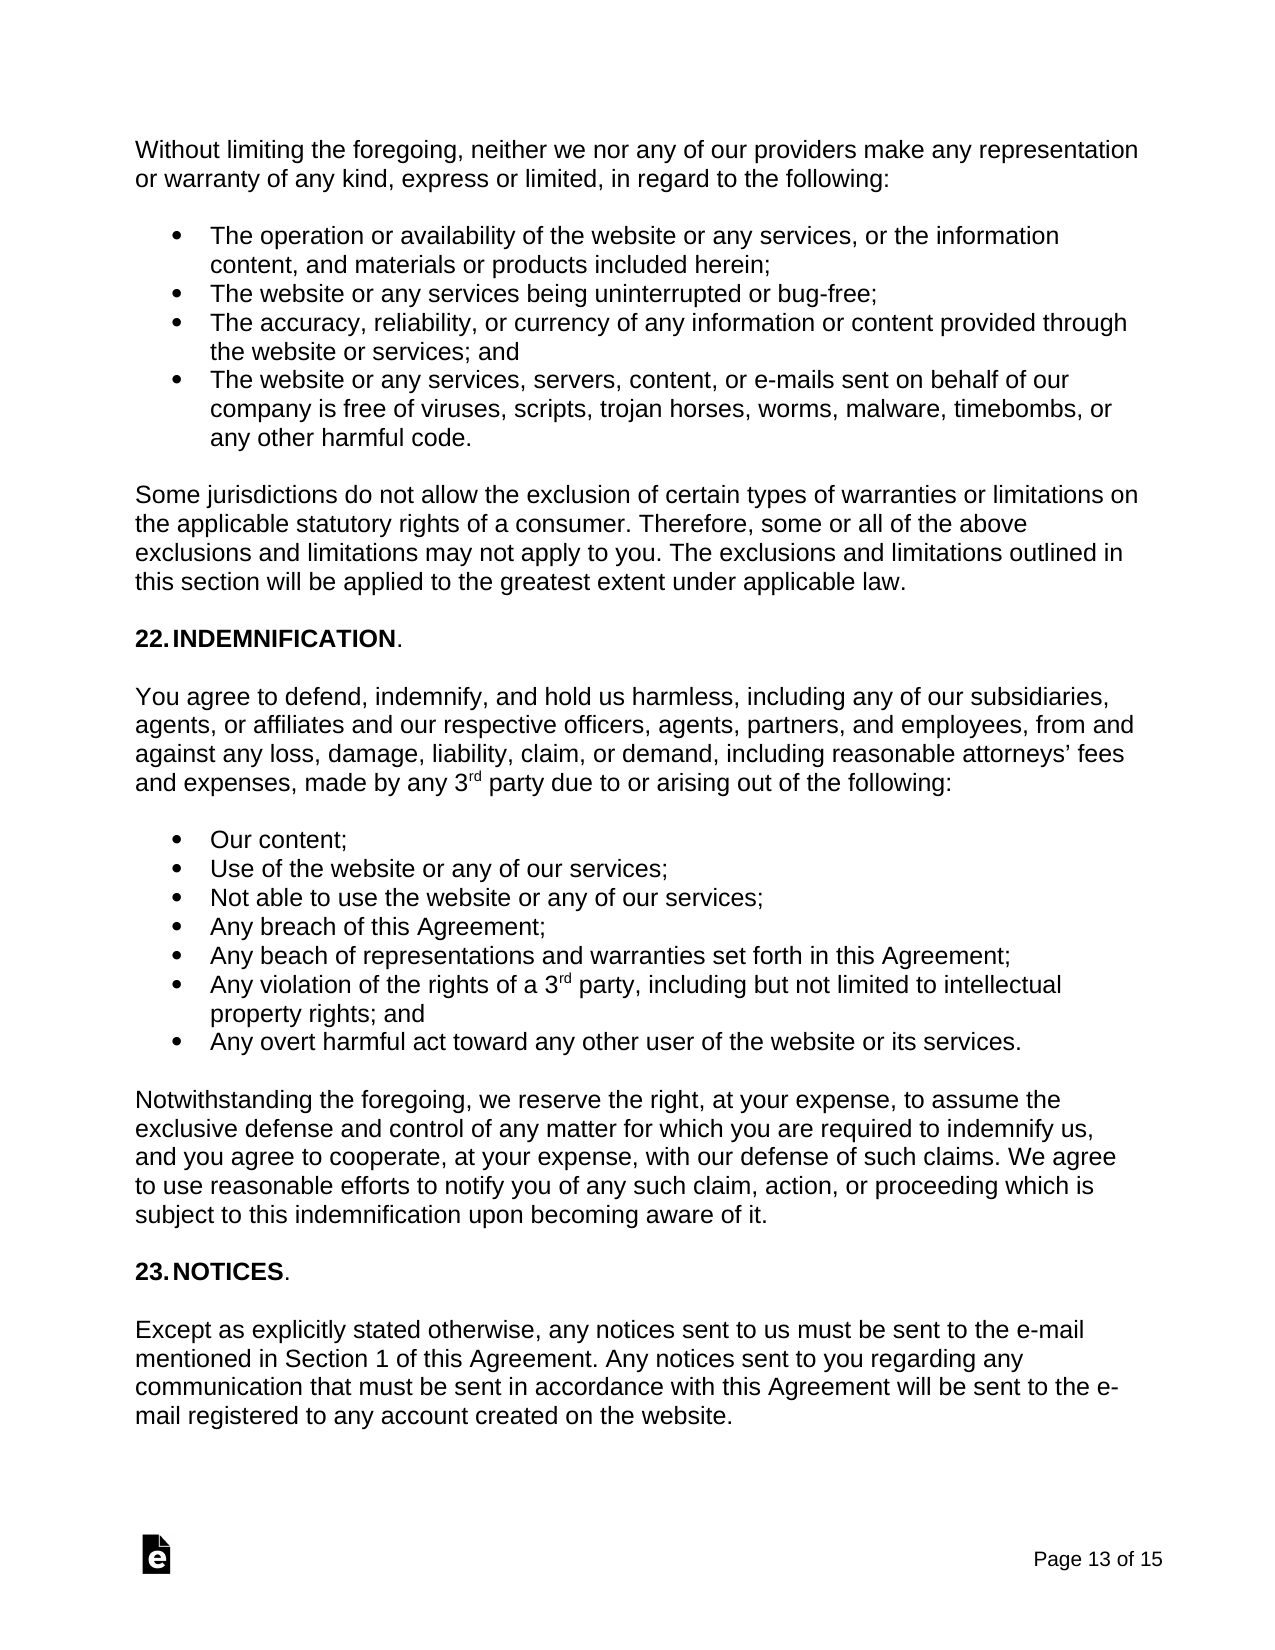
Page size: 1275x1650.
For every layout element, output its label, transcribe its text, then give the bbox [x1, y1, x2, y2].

list INDEMNIFICATION. [135, 624, 1140, 653]
list The website or any services being uninterrupted or bug-free; [172, 279, 1140, 308]
picture [135, 1533, 177, 1575]
list Any beach of representations and warranties set forth in this Agreement; [172, 941, 1140, 970]
list Our content; [172, 825, 1140, 854]
list Use of the website or any of our services; [172, 854, 1140, 883]
list NOTICES. [135, 1257, 1140, 1286]
text You agree to defend, indemnify, and hold us harmless, including any of our subsidiaries, agents, or affiliates and our respective officers, agents, partners, and employees, from and against any loss, damage, liability, claim, or demand, including reasonable attorneys’ fees and expenses, made by any 3rd party due to or arising out of the following: [135, 682, 1140, 797]
text Without limiting the foregoing, neither we nor any of our providers make any representation or warranty of any kind, express or limited, in regard to the following: [135, 135, 1140, 192]
list The accuracy, reliability, or currency of any information or content provided through the website or services; and [172, 308, 1140, 365]
text Notwithstanding the foregoing, we reserve the right, at your expense, to assume the exclusive defense and control of any matter for which you are required to indemnify us, and you agree to cooperate, at your expense, with our defense of such claims. We agree to use reasonable efforts to notify you of any such claim, action, or proceeding which is subject to this indemnification upon becoming aware of it. [135, 1085, 1140, 1229]
text Some jurisdictions do not allow the exclusion of certain types of warranties or limitations on the applicable statutory rights of a consumer. Therefore, some or all of the above exclusions and limitations may not apply to you. The exclusions and limitations outlined in this section will be applied to the greatest extent under applicable law. [135, 480, 1140, 595]
text Except as explicitly stated otherwise, any notices sent to us must be sent to the e-mail mentioned in Section 1 of this Agreement. Any notices sent to you regarding any communication that must be sent in accordance with this Agreement will be sent to the e-mail registered to any account created on the website. [135, 1315, 1140, 1430]
list Any breach of this Agreement; [172, 912, 1140, 941]
list Any overt harmful act toward any other user of the website or its services. [172, 1027, 1140, 1056]
list Not able to use the website or any of our services; [172, 883, 1140, 912]
list Any violation of the rights of a 3rd party, including but not limited to intellectual property rights; and [172, 970, 1140, 1027]
list The website or any services, servers, content, or e-mails sent on behalf of our company is free of viruses, scripts, trojan horses, worms, malware, timebombs, or any other harmful code. [172, 365, 1140, 452]
list The operation or availability of the website or any services, or the information content, and materials or products included herein; [172, 221, 1140, 279]
